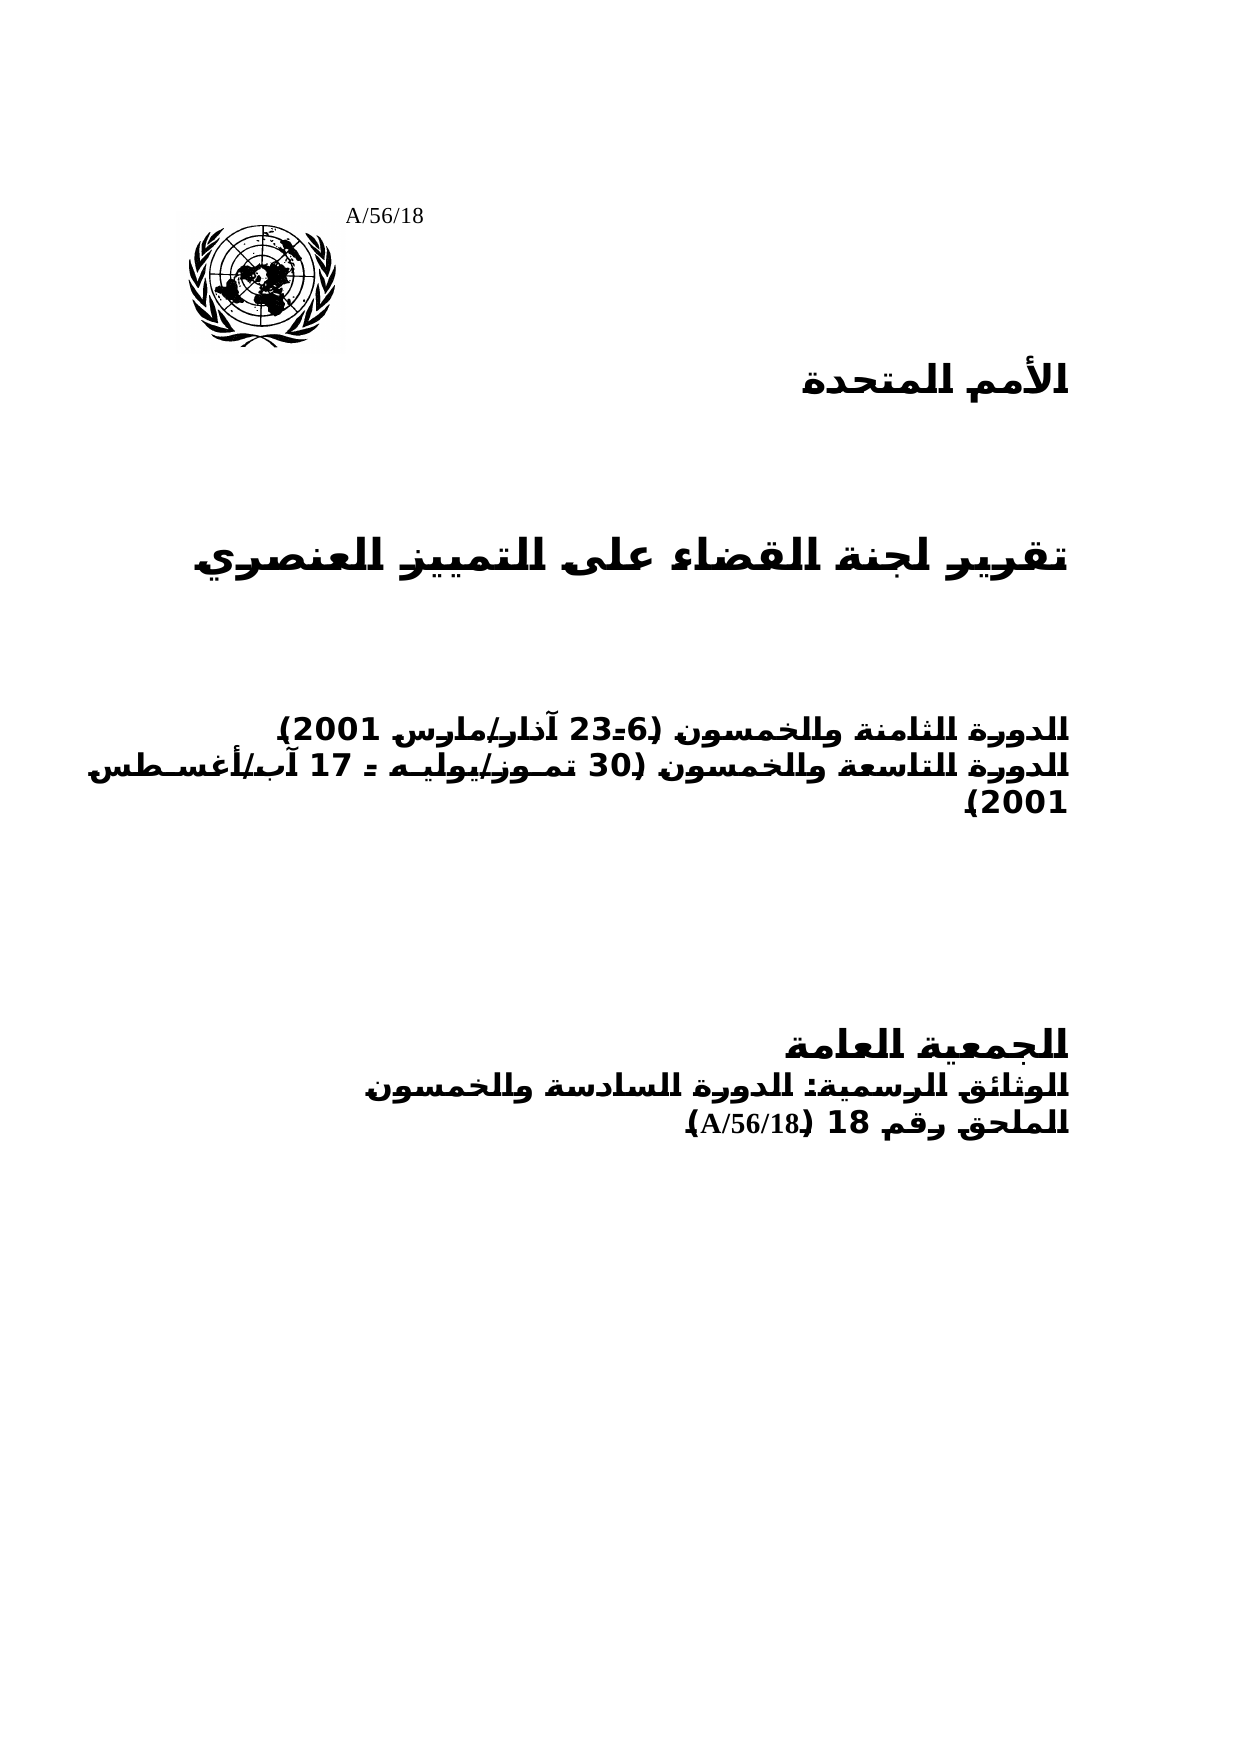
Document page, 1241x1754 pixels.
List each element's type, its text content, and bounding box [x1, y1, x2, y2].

text الدورة التاسعة والخمسون (30 تموز/يوليه - 17 آب/أغسطس 2001) [88, 748, 1069, 820]
text الجمعية العامة [88, 1022, 1069, 1068]
picture [176, 211, 346, 354]
text الوثائق الرسمية: الدورة السادسة والخمسون [88, 1068, 1069, 1104]
text A/56/18 [88, 202, 1069, 228]
text الملحق رقم 18 (A/56/18) [88, 1104, 1069, 1140]
text الأمم المتحدة [88, 356, 1069, 402]
text الدورة الثامنة والخمسون (6-23 آذار/مارس 2001) [88, 711, 1069, 748]
text تقرير لجنة القضاء على التمييز العنصري [88, 530, 1069, 581]
